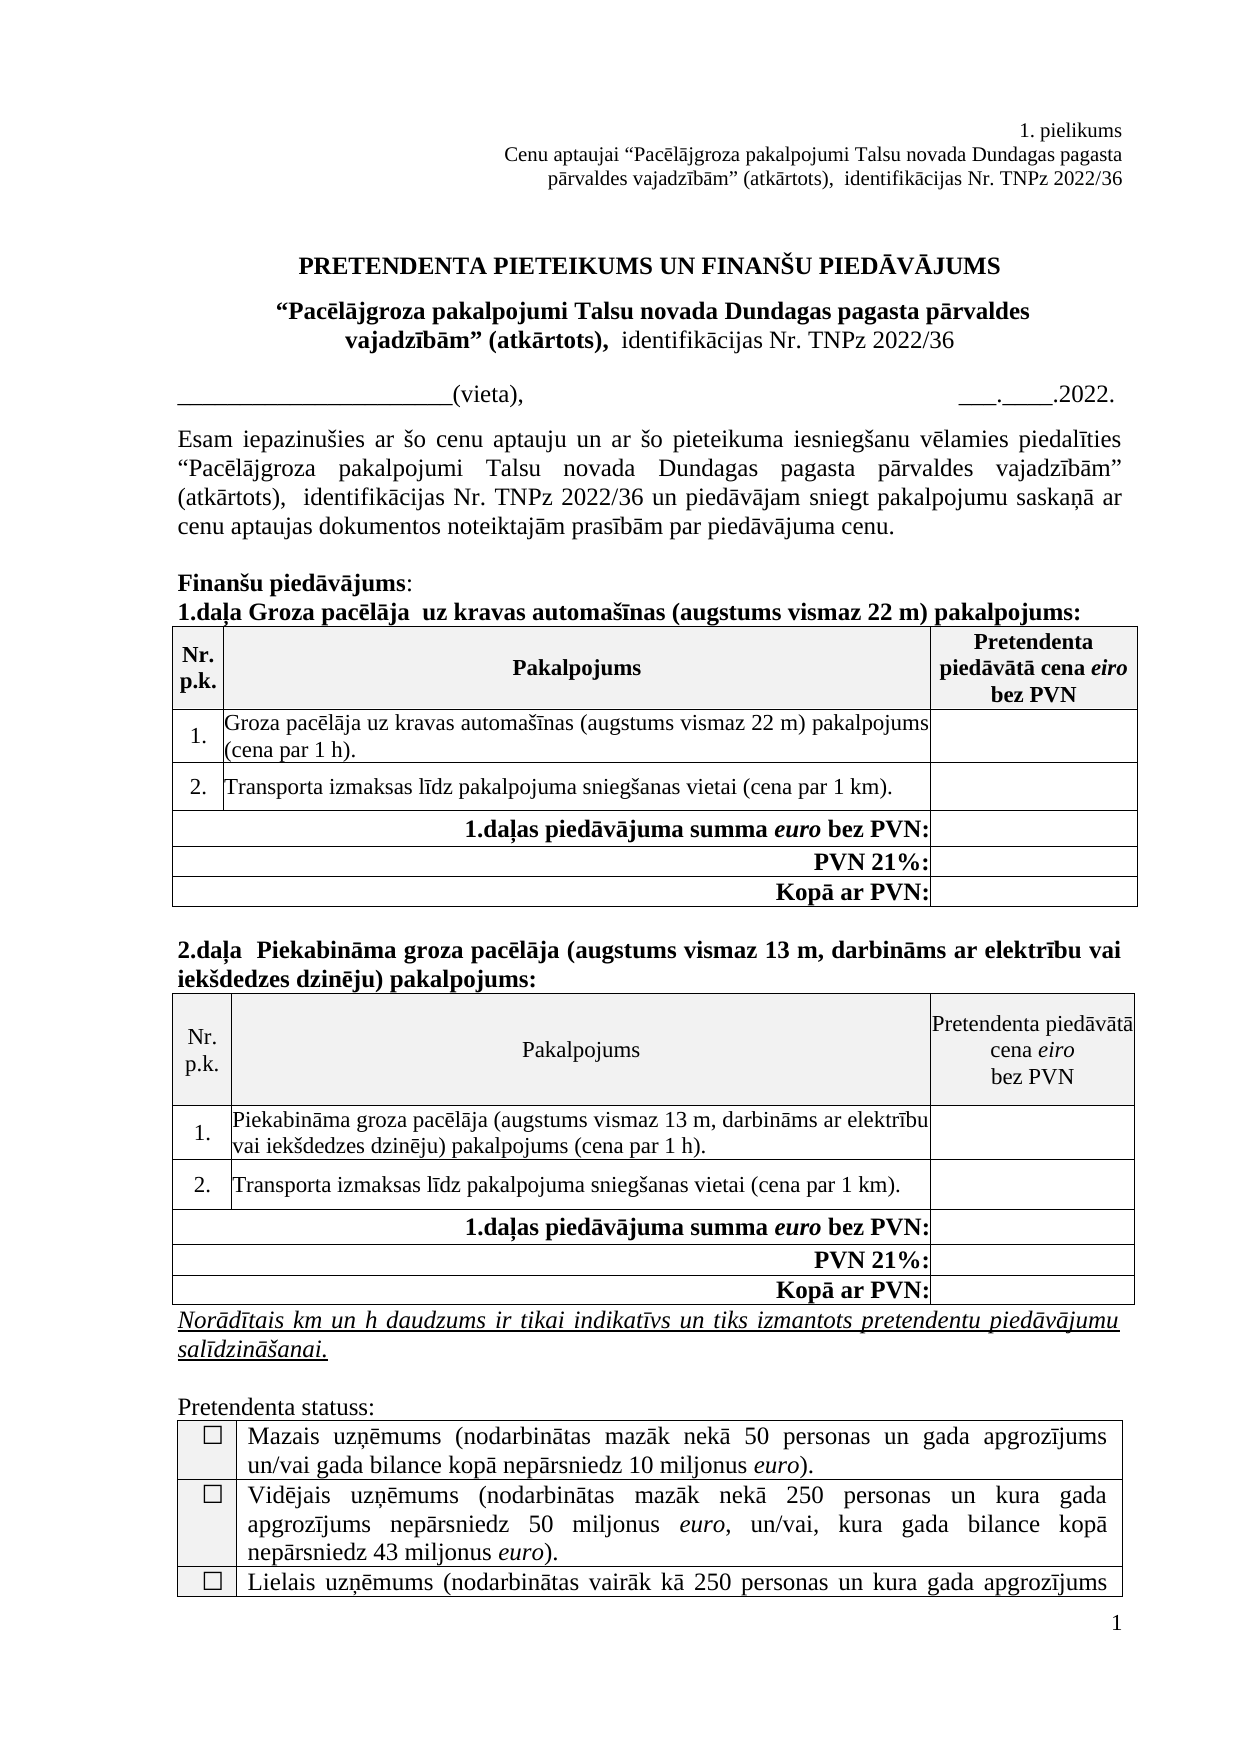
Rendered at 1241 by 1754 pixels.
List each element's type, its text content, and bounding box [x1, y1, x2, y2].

text Cenu aptaujai “Pacēlājgroza pakalpojumi Talsu novada Dundagas pagasta [177, 142, 1122, 166]
table_cell [931, 1106, 1134, 1159]
text “Pacēlājgroza pakalpojumi Talsu novada Dundagas pagasta pārvaldes [177, 296, 1122, 325]
table_cell Groza pacēlāja uz kravas automašīnas (augstums vismaz 22 m) pakalpojums (cena par 1 h). [224, 710, 930, 762]
table_cell Transporta izmaksas līdz pakalpojuma sniegšanas vietai (cena par 1 km). [232, 1160, 930, 1208]
table_header Pretendenta piedāvātā cena eiro bez PVN [931, 994, 1134, 1105]
table_cell 1.daļas piedāvājuma summa euro bez PVN: [173, 811, 930, 846]
table_cell ☐ [178, 1567, 236, 1596]
table_cell Piekabināma groza pacēlāja (augstums vismaz 13 m, darbināms ar elektrību vai iekšdedzes dzinēju) pakalpojums (cena par 1 h). [232, 1106, 930, 1159]
text ______________________(vieta), ___.____.2022. [177, 379, 1122, 408]
table_cell [178, 1480, 236, 1566]
text vajadzībām” (atkārtots), identifikācijas Nr. TNPz 2022/36 [177, 325, 1122, 354]
text PRETENDENTA PIETEIKUMS UN FINANŠU PIEDĀVĀJUMS [177, 251, 1122, 280]
table_cell [931, 1245, 1134, 1274]
text Pretendenta statuss: [177, 1392, 1122, 1420]
table_cell [931, 710, 1137, 762]
table_cell 2. [173, 763, 223, 810]
text 1.daļa Groza pacēlāja uz kravas automašīnas (augstums vismaz 22 m) pakalpojums: [177, 597, 1122, 626]
text pārvaldes vajadzībām” (atkārtots), identifikācijas Nr. TNPz 2022/36 [177, 166, 1122, 190]
table_cell Transporta izmaksas līdz pakalpojuma sniegšanas vietai (cena par 1 km). [224, 763, 930, 810]
text Esam iepazinušies ar šo cenu aptauju un ar šo pieteikuma iesniegšanu vēlamies piedalīties “Pacēlājgroza pakalpojumi Talsu novada Dundagas pagasta pārvaldes vajadzībām” (atkārtots), identifikācijas Nr. TNPz 2022/36 un piedāvājam sniegt pakalpojumu saskaņā ar cenu aptaujas dokumentos noteiktajām prasībām par piedāvājuma cenu. [177, 424, 1122, 539]
table_header Mazais uzņēmums (nodarbinātas mazāk nekā 50 personas un gada apgrozījums un/vai gada bilance kopā nepārsniedz 10 miljonus euro). [237, 1421, 1122, 1479]
table_cell Kopā ar PVN: [173, 877, 930, 906]
table_cell [931, 811, 1137, 846]
table_cell PVN 21%: [173, 1245, 930, 1274]
table_cell 2. [173, 1160, 231, 1208]
table_header [178, 1421, 236, 1479]
table_header Pakalpojums [232, 994, 930, 1105]
table_header Pakalpojums [224, 627, 930, 708]
text 2.daļa Piekabināma groza pacēlāja (augstums vismaz 13 m, darbināms ar elektrību vai iekšdedzes dzinēju) pakalpojums: [177, 936, 1122, 993]
table_cell 1. [173, 710, 223, 762]
text 1. pielikums [177, 118, 1122, 142]
text Norādītais km un h daudzums ir tikai indikatīvs un tiks izmantots pretendentu piedāvājumu salīdzināšanai. [177, 1305, 1122, 1363]
table_cell Kopā ar PVN: [173, 1276, 930, 1304]
table_cell 1. [173, 1106, 231, 1159]
table_header Pretendenta piedāvātā cena eiro bez PVN [931, 627, 1137, 708]
table_cell 1.daļas piedāvājuma summa euro bez PVN: [173, 1210, 930, 1244]
table_header Nr. p.k. [173, 627, 223, 708]
table_cell [931, 1160, 1134, 1208]
table_header Nr. p.k. [173, 994, 231, 1105]
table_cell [237, 1567, 1122, 1596]
table_cell PVN 21%: [173, 847, 930, 876]
table_cell [931, 877, 1137, 906]
table_cell Vidējais uzņēmums (nodarbinātas mazāk nekā 250 personas un kura gada apgrozījums nepārsniedz 50 miljonus euro, un/vai, kura gada bilance kopā nepārsniedz 43 miljonus euro). [237, 1480, 1122, 1566]
table_cell [931, 847, 1137, 876]
text Finanšu piedāvājums: [177, 568, 1122, 597]
table_cell [931, 763, 1137, 810]
table_cell [931, 1276, 1134, 1304]
table_cell [931, 1210, 1134, 1244]
